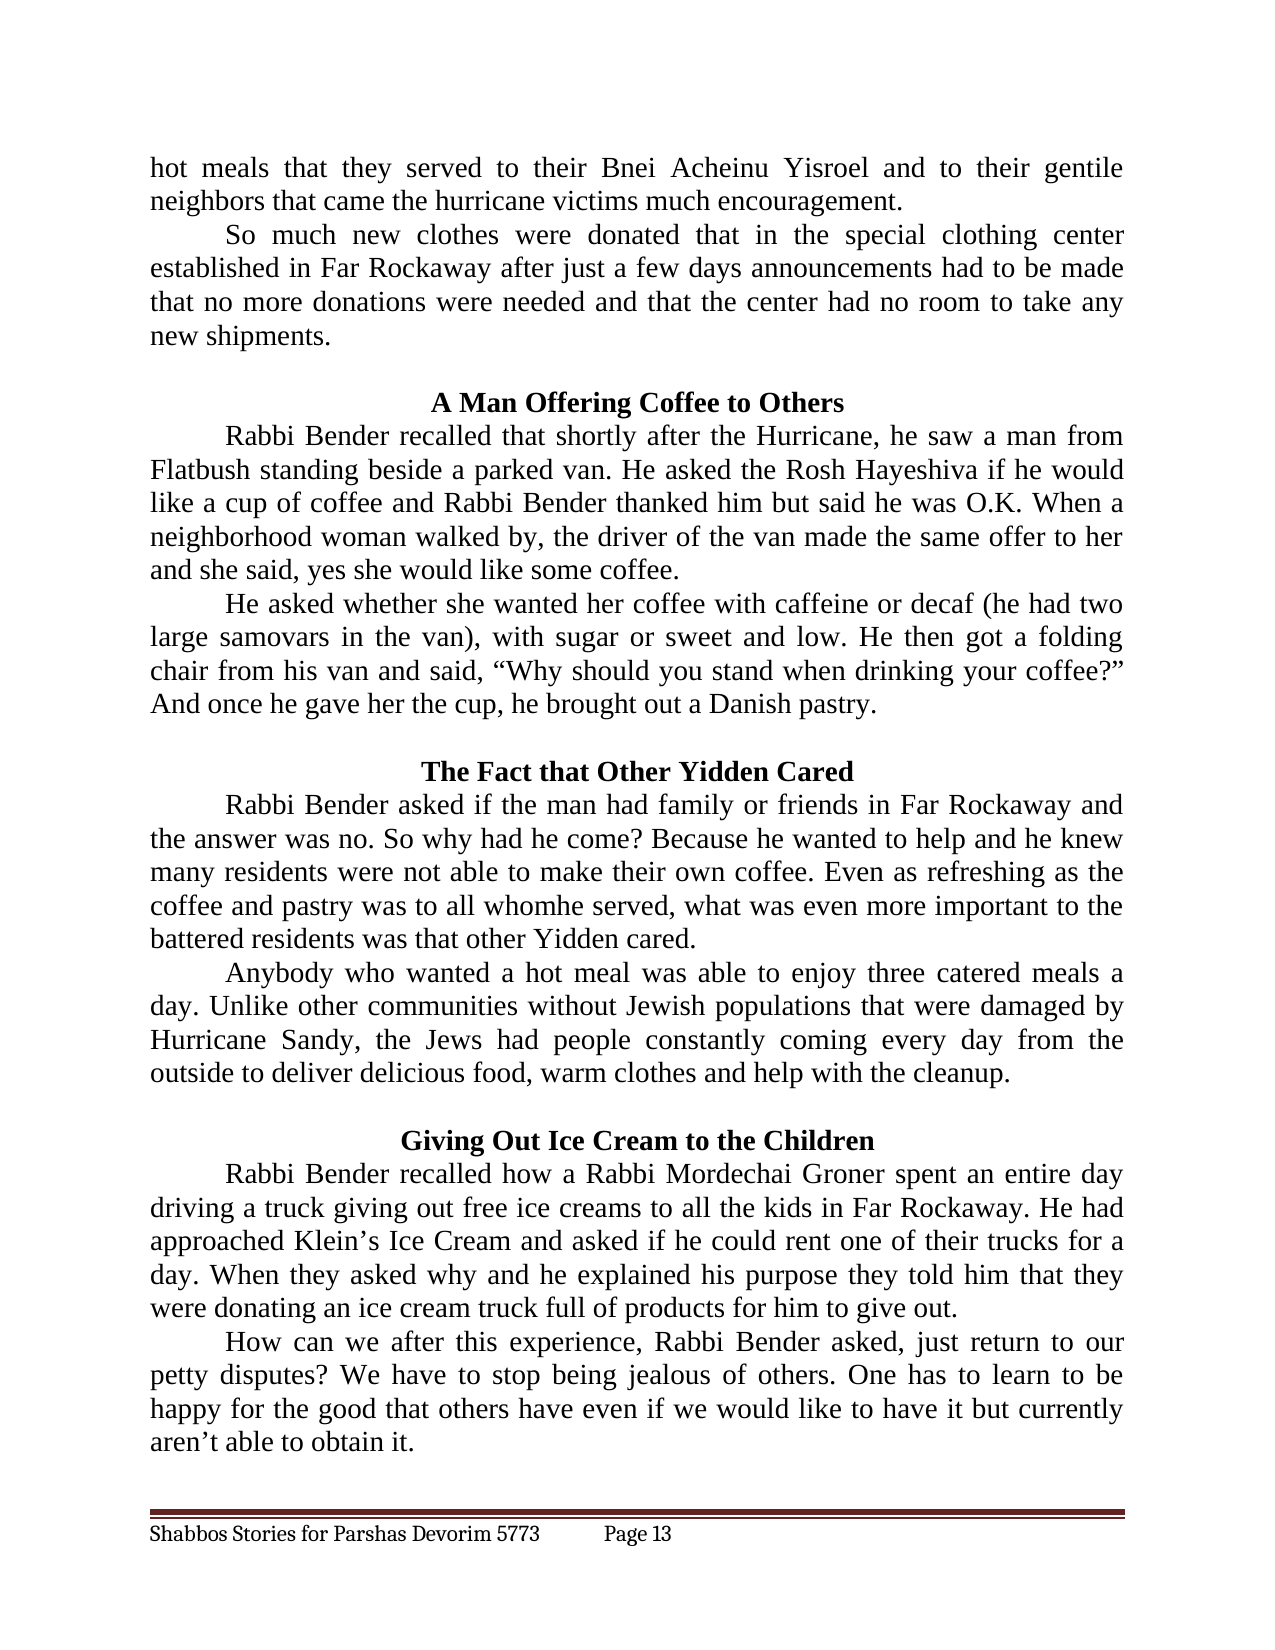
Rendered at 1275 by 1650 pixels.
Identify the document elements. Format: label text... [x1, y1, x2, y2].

text Rabbi Bender asked if the man had family or friends in Far Rockaway and the answer was no. So why had he come? Because he wanted to help and he knew many residents were not able to make their own coffee. Even as refreshing as the coffee and pastry was to all whomhe served, what was even more important to the battered residents was that other Yidden cared. [150, 787, 1125, 955]
text Anybody who wanted a hot meal was able to enjoy three catered meals a day. Unlike other communities without Jewish populations that were damaged by Hurricane Sandy, the Jews had people constantly coming every day from the outside to deliver delicious food, warm clothes and help with the cleanup. [150, 955, 1125, 1089]
text A Man Offering Coffee to Others [150, 385, 1125, 418]
text Giving Out Ice Cream to the Children [150, 1123, 1125, 1156]
text So much new clothes were donated that in the special clothing center established in Far Rockaway after just a few days announcements had to be made that no more donations were needed and that the center had no room to take any new shipments. [150, 217, 1125, 351]
text The Fact that Other Yidden Cared [150, 754, 1125, 787]
text How can we after this experience, Rabbi Bender asked, just return to our petty disputes? We have to stop being jealous of others. One has to learn to be happy for the good that others have even if we would like to have it but currently aren’t able to obtain it. [150, 1324, 1125, 1458]
text Rabbi Bender recalled how a Rabbi Mordechai Groner spent an entire day driving a truck giving out free ice creams to all the kids in Far Rockaway. He had approached Klein’s Ice Cream and asked if he could rent one of their trucks for a day. When they asked why and he explained his purpose they told him that they were donating an ice cream truck full of products for him to give out. [150, 1156, 1125, 1324]
text He asked whether she wanted her coffee with caffeine or decaf (he had two large samovars in the van), with sugar or sweet and low. He then got a folding chair from his van and said, “Why should you stand when drinking your coffee?” And once he gave her the cup, he brought out a Danish pastry. [150, 586, 1125, 720]
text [150, 150, 1125, 217]
text Rabbi Bender recalled that shortly after the Hurricane, he saw a man from Flatbush standing beside a parked van. He asked the Rosh Hayeshiva if he would like a cup of coffee and Rabbi Bender thanked him but said he was O.K. When a neighborhood woman walked by, the driver of the van made the same offer to her and she said, yes she would like some coffee. [150, 418, 1125, 586]
